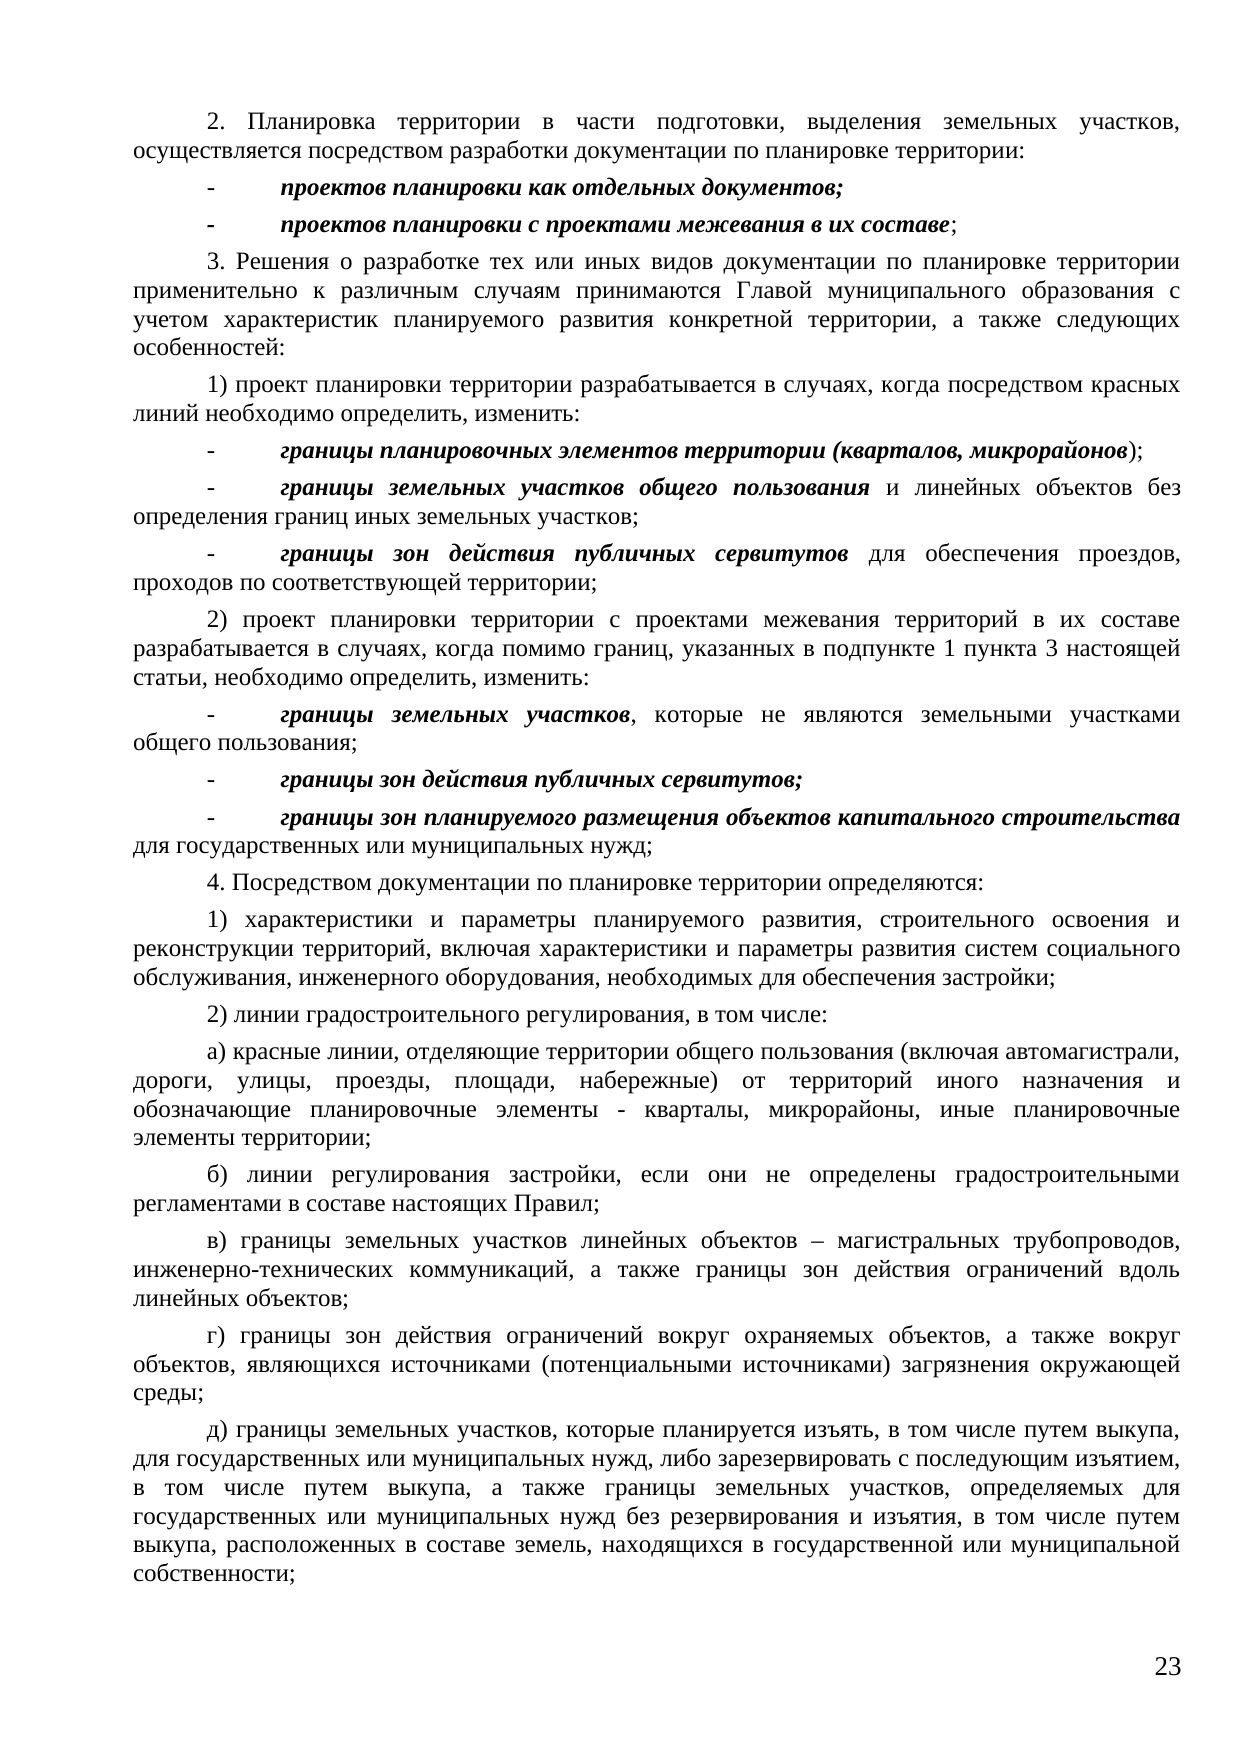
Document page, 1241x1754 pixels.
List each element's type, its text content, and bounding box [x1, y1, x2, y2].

text д) границы земельных участков, которые планируется изъять, в том числе путем выкупа, для государственных или муниципальных нужд, либо зарезервировать с последующим изъятием, в том числе путем выкупа, а также границы земельных участков, определяемых для государственных или муниципальных нужд без резервирования и изъятия, в том числе путем выкупа, расположенных в составе земель, находящихся в государственной или муниципальной собственности; [133, 1414, 1181, 1587]
text 3. Решения о разработке тех или иных видов документации по планировке территории применительно к различным случаям принимаются Главой муниципального образования с учетом характеристик планируемого развития конкретной территории, а также следующих особенностей: [133, 246, 1181, 361]
text 1) характеристики и параметры планируемого развития, строительного освоения и реконструкции территорий, включая характеристики и параметры развития систем социального обслуживания, инженерного оборудования, необходимых для обеспечения застройки; [133, 904, 1181, 991]
text 2. Планировка территории в части подготовки, выделения земельных участков, осуществляется посредством разработки документации по планировке территории: [133, 106, 1181, 164]
text 2) линии градостроительного регулирования, в том числе: [133, 999, 1181, 1028]
text 1) проект планировки территории разрабатывается в случаях, когда посредством красных линий необходимо определить, изменить: [133, 369, 1181, 427]
text в) границы земельных участков линейных объектов – магистральных трубопроводов, инженерно-технических коммуникаций, а также границы зон действия ограничений вдоль линейных объектов; [133, 1225, 1181, 1312]
text - границы земельных участков, которые не являются земельными участками общего пользования; [133, 699, 1181, 756]
text 2) проект планировки территории с проектами межевания территорий в их составе разрабатывается в случаях, когда помимо границ, указанных в подпункте 1 пункта 3 настоящей статьи, необходимо определить, изменить: [133, 604, 1181, 690]
text - границы земельных участков общего пользования и линейных объектов без определения границ иных земельных участков; [133, 472, 1181, 530]
text - границы зон действия публичных сервитутов; [133, 764, 1181, 793]
text - границы планировочных элементов территории (кварталов, микрорайонов); [133, 435, 1181, 464]
text - границы зон планируемого размещения объектов капитального строительства для государственных или муниципальных нужд; [133, 802, 1181, 859]
text 4. Посредством документации по планировке территории определяются: [133, 867, 1181, 896]
text а) красные линии, отделяющие территории общего пользования (включая автомагистрали, дороги, улицы, проезды, площади, набережные) от территорий иного назначения и обозначающие планировочные элементы - кварталы, микрорайоны, иные планировочные элементы территории; [133, 1036, 1181, 1151]
text б) линии регулирования застройки, если они не определены градостроительными регламентами в составе настоящих Правил; [133, 1159, 1181, 1217]
text - проектов планировки как отдельных документов; [133, 172, 1181, 201]
text г) границы зон действия ограничений вокруг охраняемых объектов, а также вокруг объектов, являющихся источниками (потенциальными источниками) загрязнения окружающей среды; [133, 1320, 1181, 1406]
text - границы зон действия публичных сервитутов для обеспечения проездов, проходов по соответствующей территории; [133, 538, 1181, 596]
text - проектов планировки с проектами межевания в их составе; [133, 209, 1181, 238]
